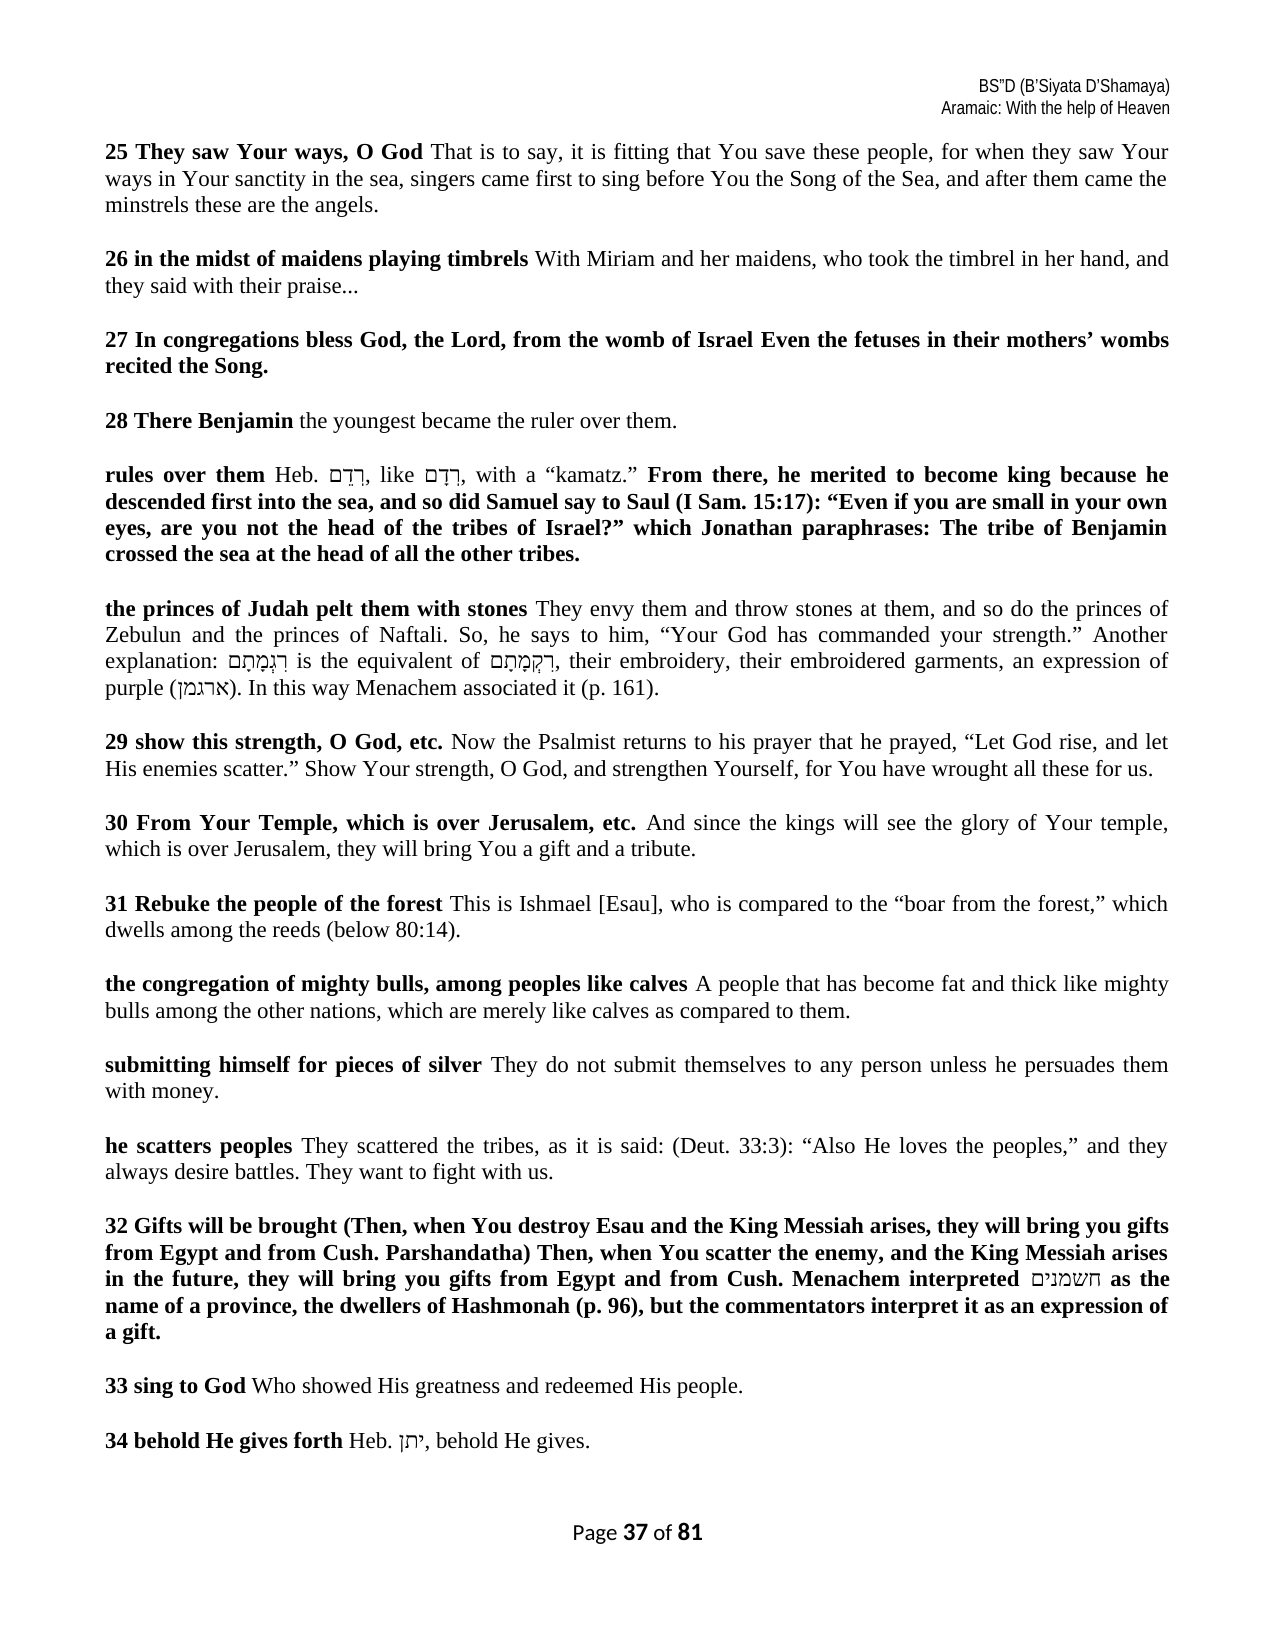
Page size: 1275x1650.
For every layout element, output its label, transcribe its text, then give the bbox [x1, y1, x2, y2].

text the congregation of mighty bulls, among peoples like calves A people that has become fat and thick like mighty bulls among the other nations, which are merely like calves as compared to them. [105, 970, 1170, 1023]
text 31 Rebuke the people of the forest This is Ishmael [Esau], who is compared to the “boar from the forest,” which dwells among the reeds (below 80:14). [105, 890, 1170, 942]
text 29 show this strength, O God, etc. Now the Psalmist returns to his prayer that he prayed, “Let God rise, and let His enemies scatter.” Show Your strength, O God, and strengthen Yourself, for You have wrought all these for us. [105, 728, 1170, 781]
text 25 They saw Your ways, O God That is to say, it is fitting that You save these people, for when they saw Your ways in Your sanctity in the sea, singers came first to sing before You the Song of the Sea, and after them came the minstrels these are the angels. [105, 138, 1170, 217]
text 32 Gifts will be brought (Then, when You destroy Esau and the King Messiah arises, they will bring you gifts from Egypt and from Cush. Parshandatha) Then, when You scatter the enemy, and the King Messiah arises in the future, they will bring you gifts from Egypt and from Cush. Menachem interpreted חשמנים as the name of a province, the dwellers of Hashmonah (p. 96), but the commentators interpret it as an expression of a gift. [105, 1213, 1170, 1344]
text rules over them Heb. רֽדֵם, like רֽדָם, with a “kamatz.” From there, he merited to become king because he descended first into the sea, and so did Samuel say to Saul (I Sam. 15:17): “Even if you are small in your own eyes, are you not the head of the tribes of Israel?” which Jonathan paraphrases: The tribe of Benjamin crossed the sea at the head of all the other tribes. [105, 461, 1170, 567]
text 30 From Your Temple, which is over Jerusalem, etc. And since the kings will see the glory of Your temple, which is over Jerusalem, they will bring You a gift and a tribute. [105, 809, 1170, 862]
text submitting himself for pieces of silver They do not submit themselves to any person unless he persuades them with money. [105, 1051, 1170, 1104]
text 34 behold He gives forth Heb. יתן, behold He gives. [105, 1427, 1170, 1453]
text he scatters peoples They scattered the tribes, as it is said: (Deut. 33:3): “Also He loves the peoples,” and they always desire battles. They want to fight with us. [105, 1132, 1170, 1184]
text 27 In congregations bless God, the Lord, from the womb of Israel Even the fetuses in their mothers’ wombs recited the Song. [105, 326, 1170, 379]
text 33 sing to God Who showed His greatness and redeemed His people. [105, 1372, 1170, 1399]
text 28 There Benjamin the youngest became the ruler over them. [105, 407, 1170, 433]
text 26 in the midst of maidens playing timbrels With Miriam and her maidens, who took the timbrel in her hand, and they said with their praise... [105, 246, 1170, 298]
text the princes of Judah pelt them with stones They envy them and throw stones at them, and so do the princes of Zebulun and the princes of Naftali. So, he says to him, “Your God has commanded your strength.” Another explanation: רִגְמָתָם is the equivalent of רִקְמָתָם, their embroidery, their embroidered garments, an expression of purple (ארגמן). In this way Menachem associated it (p. 161). [105, 595, 1170, 700]
